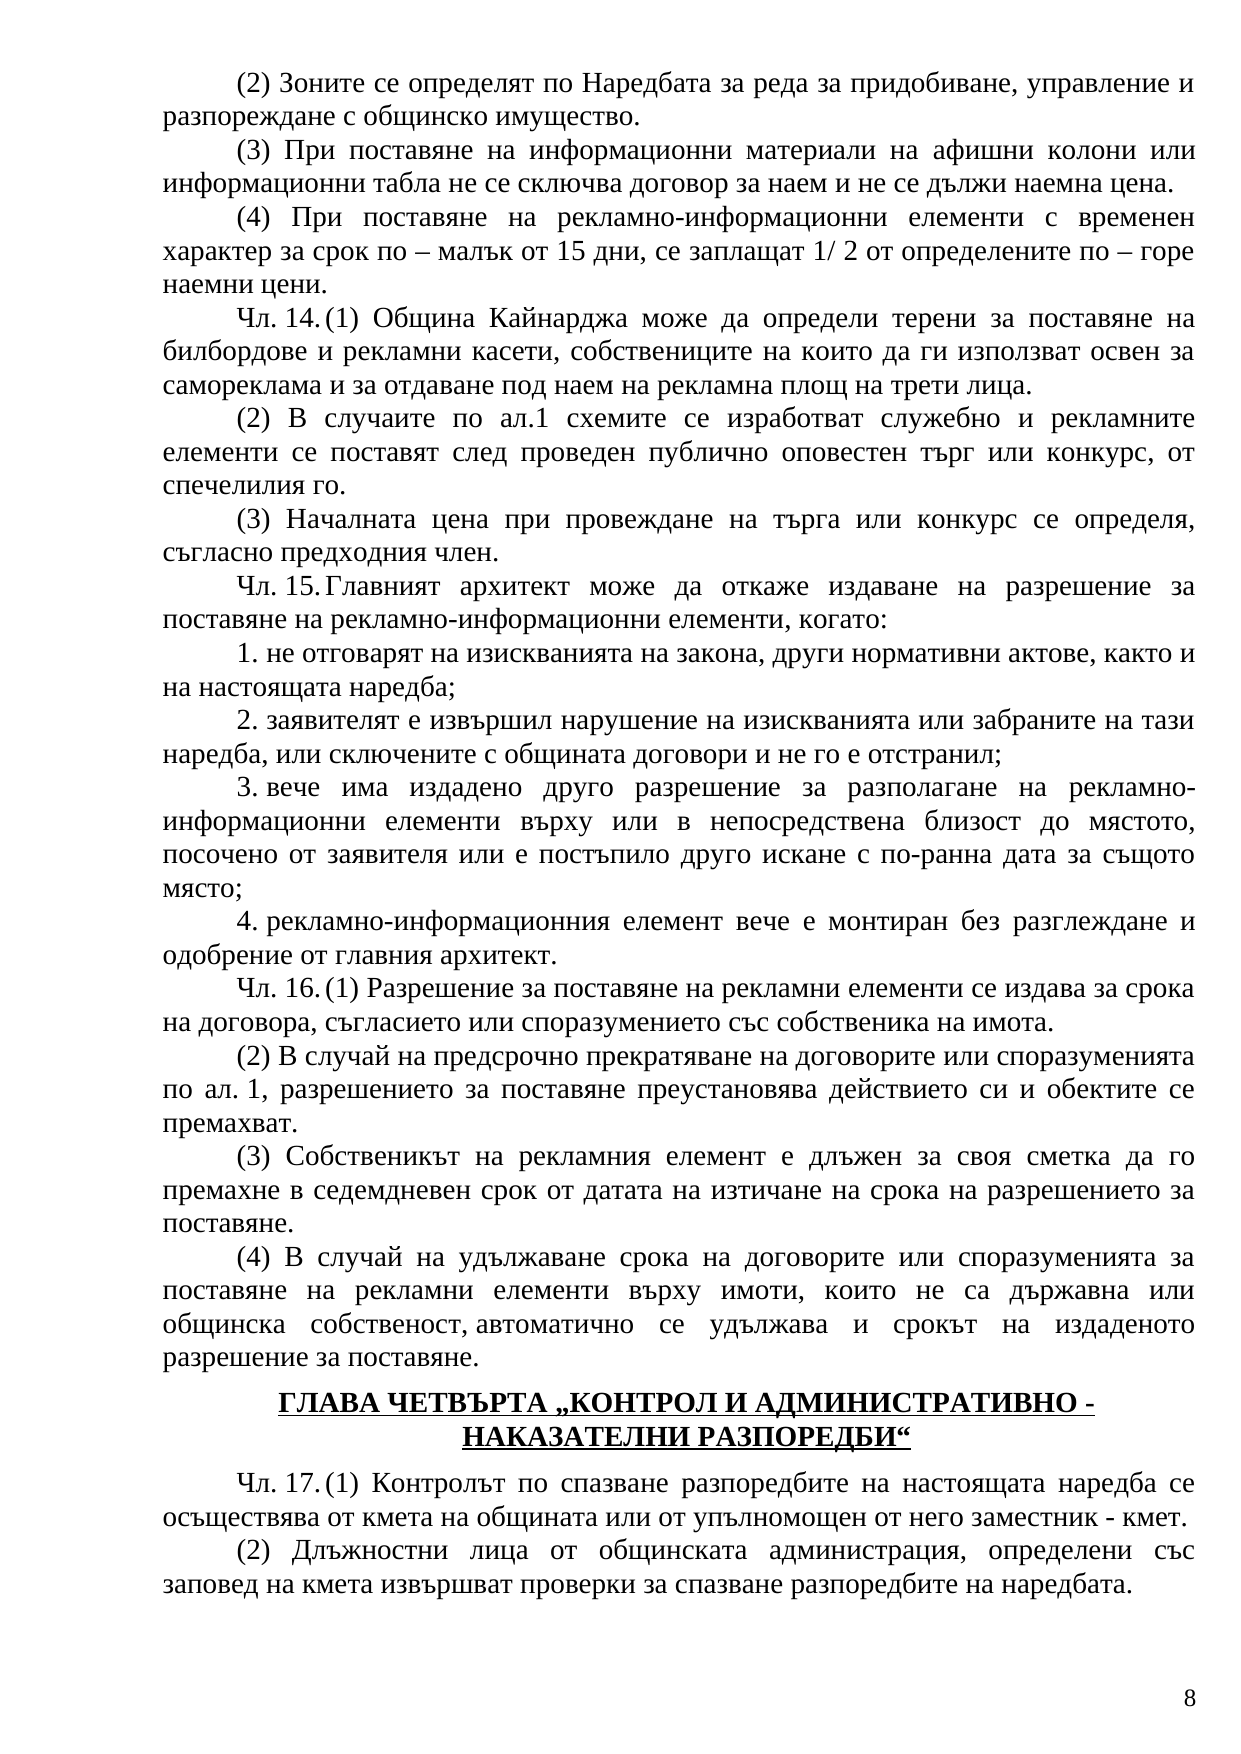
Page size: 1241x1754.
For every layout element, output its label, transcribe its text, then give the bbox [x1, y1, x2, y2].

list вече има издадено друго разрешение за разполагане на рекламно-информационни елементи върху или в непосредствена близост до мястото, посочено от заявителя или е постъпило друго искане с по-ранна дата за същото място; [162, 769, 1196, 903]
list (1) Община Кайнарджа може да определи терени за поставяне на билбордове и рекламни касети, собствениците на които да ги използват освен за самореклама и за отдаване под наем на рекламна площ на трети лица. [162, 300, 1196, 400]
text (4) При поставяне на рекламно-информационни елементи с временен характер за срок по – малък от 15 дни, се заплащат 1/ 2 от определените по – горе наемни цени. [162, 199, 1196, 300]
text (3) Началната цена при провеждане на търга или конкурс се определя, съгласно предходния член. [162, 501, 1196, 568]
list Главният архитект може да откаже издаване на разрешение за поставяне на рекламно-информационни елементи, когато: [162, 568, 1196, 635]
list не отговарят на изискванията на закона, други нормативни актове, както и на настоящата наредба; [162, 635, 1196, 702]
text (2) В случаите по ал.1 схемите се изработват служебно и рекламните елементи се поставят след проведен публично оповестен търг или конкурс, от спечелилия го. [162, 400, 1196, 501]
text (2) Длъжностни лица от общинската администрация, определени със заповед на кмета извършват проверки за спазване разпоредбите на наредбата. [162, 1532, 1196, 1599]
list (1) Контролът по спазване разпоредбите на настоящата наредба се осъществява от кмета на общината или от упълномощен от него заместник - кмет. [162, 1465, 1196, 1532]
text ГЛАВА ЧЕТВЪРТА „КОНТРОЛ И АДМИНИСТРАТИВНО - НАКАЗАТЕЛНИ РАЗПОРЕДБИ“ [266, 1386, 1107, 1453]
text (2) Зоните се определят по Наредбата за реда за придобиване, управление и разпореждане с общинско имущество. [162, 65, 1196, 132]
list рекламно-информационния елемент вече е монтиран без разглеждане и одобрение от главния архитект. [162, 903, 1196, 971]
text (3) При поставяне на информационни материали на афишни колони или информационни табла не се сключва договор за наем и не се дължи наемна цена. [162, 132, 1196, 199]
text (2) В случай на предсрочно прекратяване на договорите или споразуменията по ал. 1, разрешението за поставяне преустановява действието си и обектите се премахват. [162, 1038, 1196, 1138]
list (1) Разрешение за поставяне на рекламни елементи се издава за срока на договора, съгласието или споразумението със собственика на имота. [162, 971, 1196, 1038]
list заявителят е извършил нарушение на изискванията или забраните на тази наредба, или сключените с общината договори и не го е отстранил; [162, 702, 1196, 769]
text (4) В случай на удължаване срока на договорите или споразуменията за поставяне на рекламни елементи върху имоти, които не са държавна или общинска собственост, автоматично се удължава и срокът на издаденото разрешение за поставяне. [162, 1239, 1196, 1373]
text (3) Собственикът на рекламния елемент е длъжен за своя сметка да го премахне в седемдневен срок от датата на изтичане на срока на разрешението за поставяне. [162, 1138, 1196, 1239]
